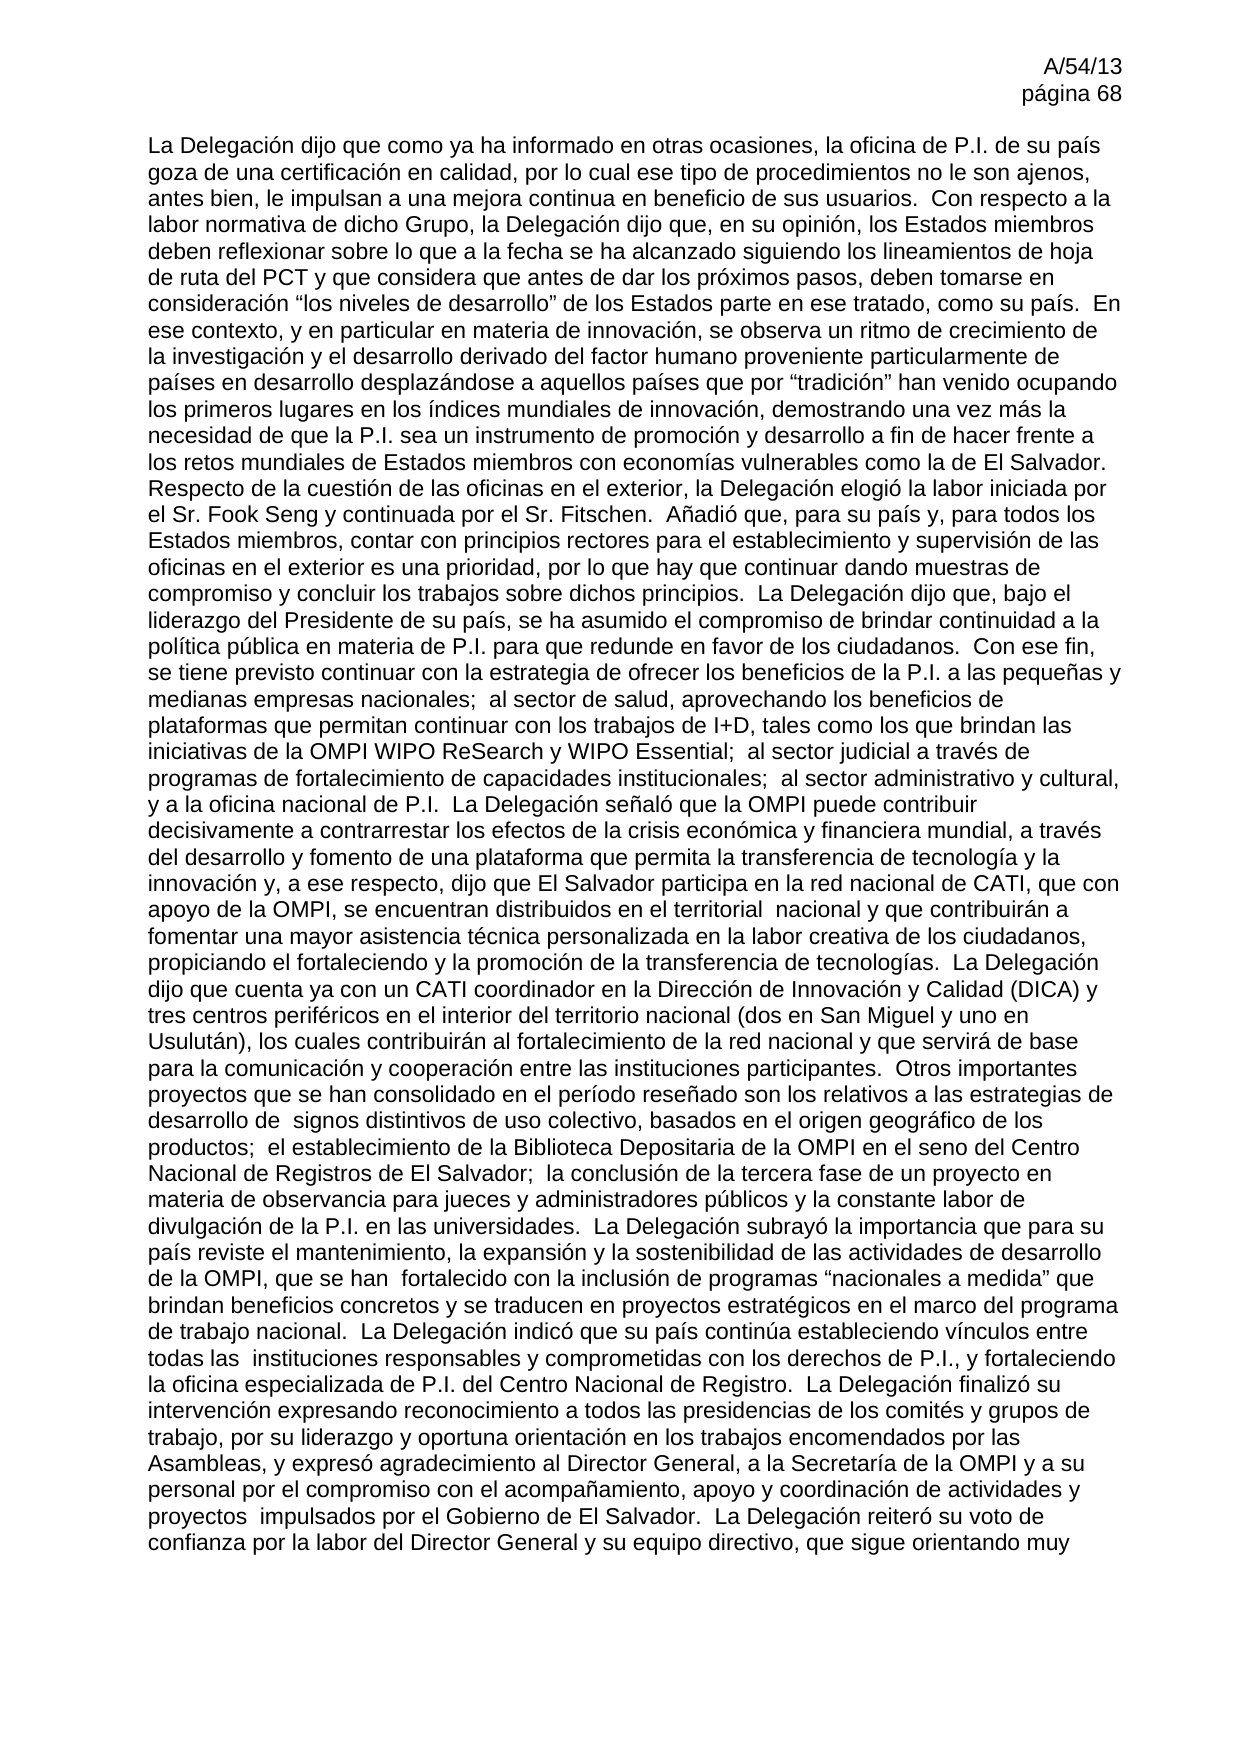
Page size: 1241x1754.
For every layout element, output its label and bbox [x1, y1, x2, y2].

text [148, 132, 1122, 1555]
